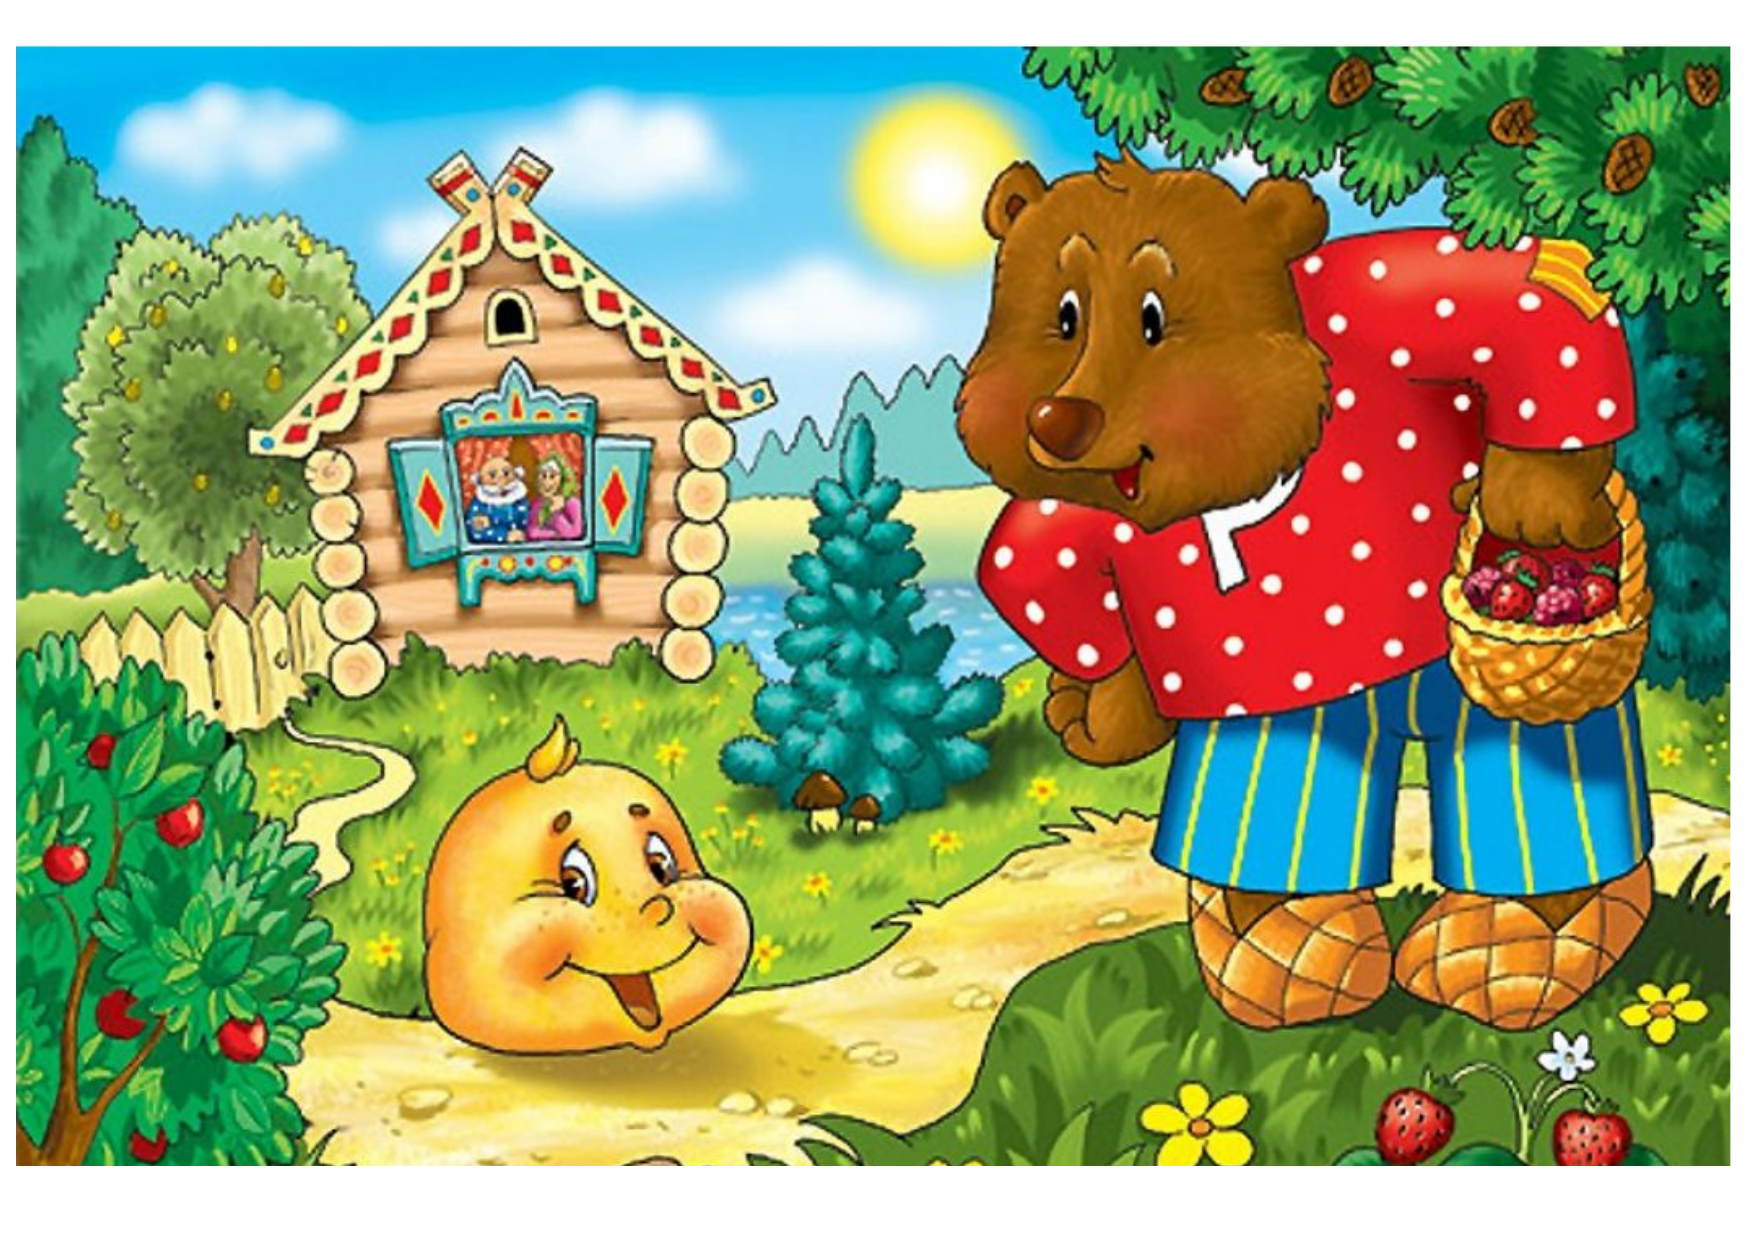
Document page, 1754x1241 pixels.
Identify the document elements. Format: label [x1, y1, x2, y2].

picture [16, 44, 1731, 1166]
